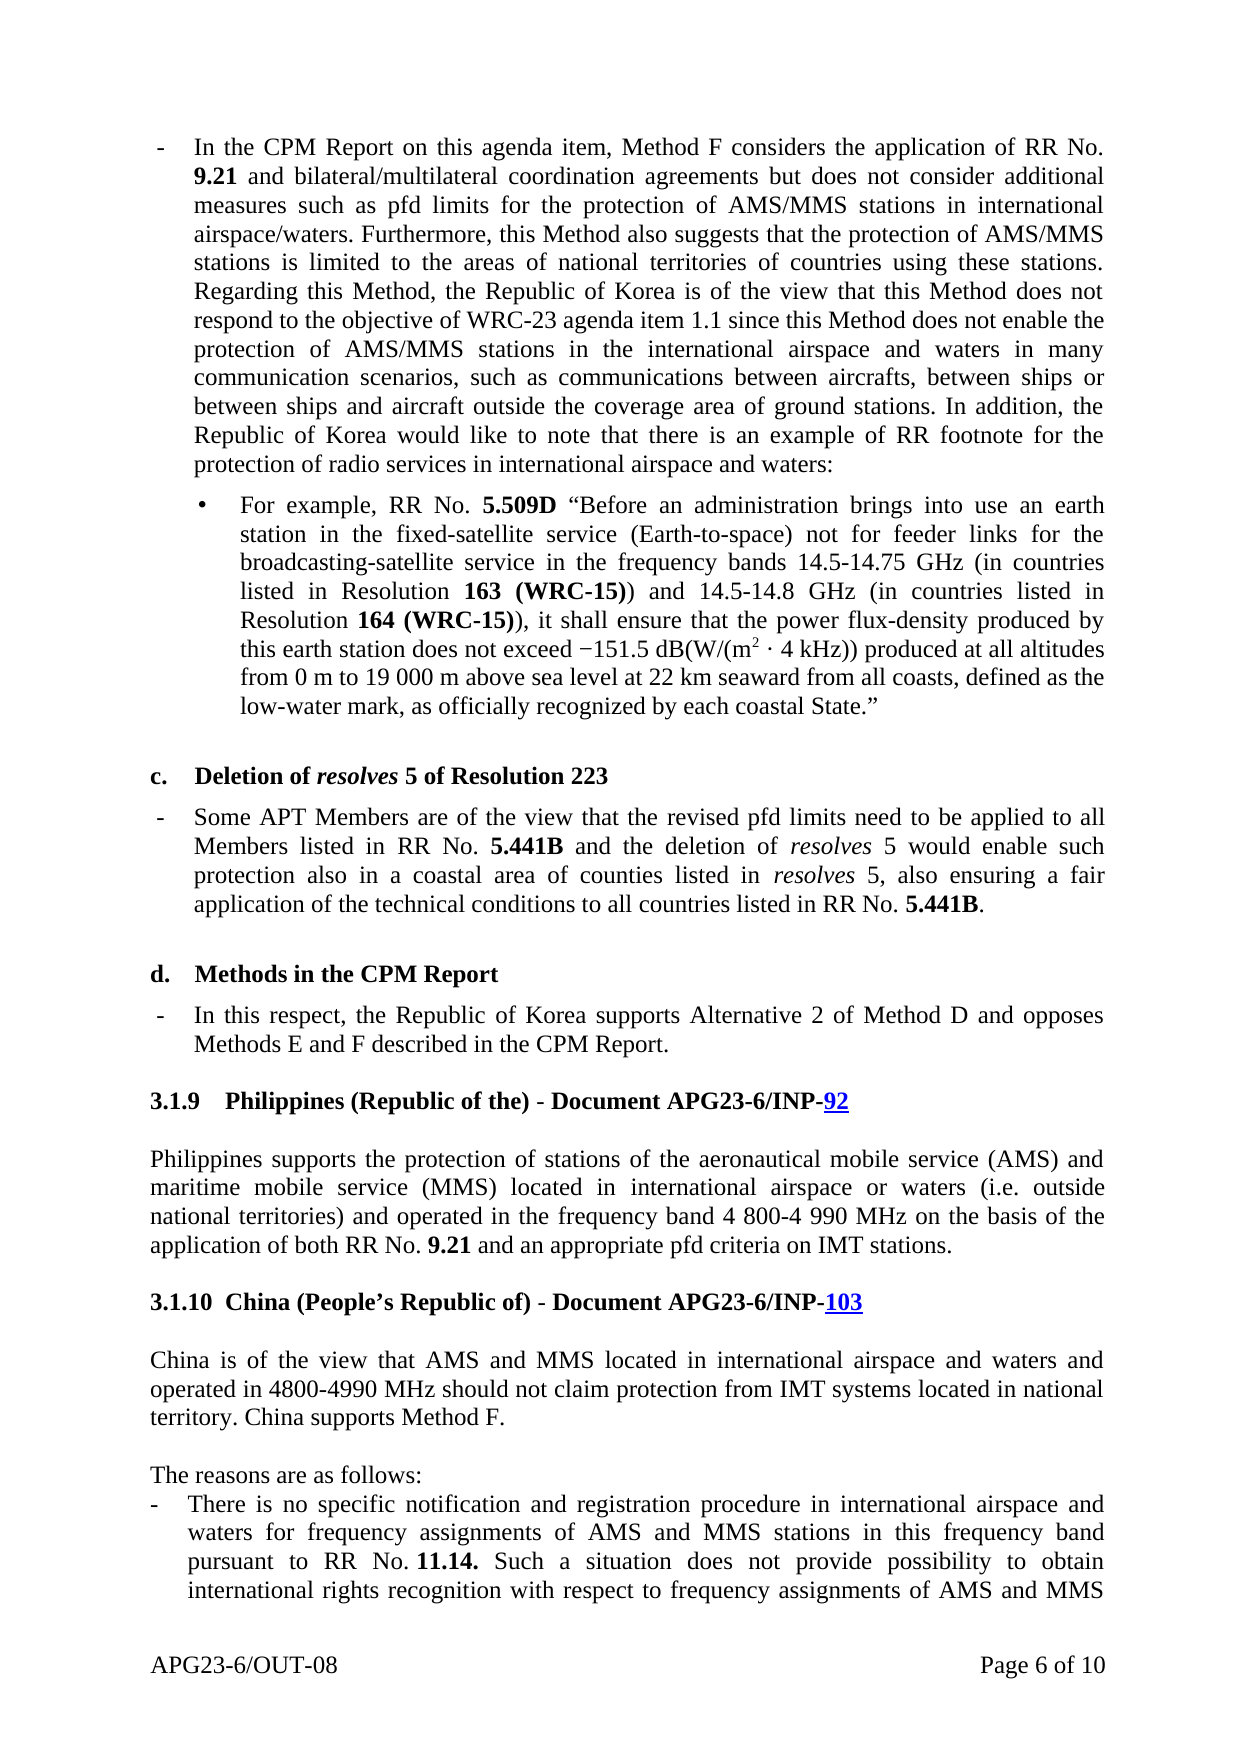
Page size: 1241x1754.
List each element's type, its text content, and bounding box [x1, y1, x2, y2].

text 3.1.10 China (People’s Republic of) - Document APG23-6/INP-103 [150, 1287, 1105, 1316]
text Philippines supports the protection of stations of the aeronautical mobile service (AMS) and maritime mobile service (MMS) located in international airspace or waters (i.e. outside national territories) and operated in the frequency band 4 800-4 990 MHz on the basis of the application of both RR No. 9.21 and an appropriate pfd criteria on IMT stations. [150, 1144, 1105, 1259]
list In the CPM Report on this agenda item, Method F considers the application of RR No. 9.21 and bilateral/multilateral coordination agreements but does not consider additional measures such as pfd limits for the protection of AMS/MMS stations in international airspace/waters. Furthermore, this Method also suggests that the protection of AMS/MMS stations is limited to the areas of national territories of countries using these stations. Regarding this Method, the Republic of Korea is of the view that this Method does not respond to the objective of WRC-23 agenda item 1.1 since this Method does not enable the protection of AMS/MMS stations in the international airspace and waters in many communication scenarios, such as communications between aircrafts, between ships or between ships and aircraft outside the coverage area of ground stations. In addition, the Republic of Korea would like to note that there is an example of RR footnote for the protection of radio services in international airspace and waters: [156, 132, 1105, 477]
text 3.1.9 Philippines (Republic of the) - Document APG23-6/INP-92 [150, 1086, 1105, 1115]
text The reasons are as follows: [150, 1460, 1105, 1489]
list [150, 1489, 1105, 1604]
list For example, RR No. 5.509D “Before an administration brings into use an earth station in the fixed-satellite service (Earth-to-space) not for feeder links for the broadcasting-satellite service in the frequency bands 14.5-14.75 GHz (in countries listed in Resolution 163 (WRC-15)) and 14.5-14.8 GHz (in countries listed in Resolution 164 (WRC-15)), it shall ensure that the power flux-density produced by this earth station does not exceed −151.5 dB(W/(m2 · 4 kHz)) produced at all altitudes from 0 m to 19 000 m above sea level at 22 km seaward from all coasts, defined as the low-water mark, as officially recognized by each coastal State.” [198, 490, 1105, 720]
text China is of the view that AMS and MMS located in international airspace and waters and operated in 4800-4990 MHz should not claim protection from IMT systems located in national territory. China supports Method F. [150, 1345, 1105, 1431]
list Some APT Members are of the view that the revised pfd limits need to be applied to all Members listed in RR No. 5.441B and the deletion of resolves 5 would enable such protection also in a coastal area of counties listed in resolves 5, also ensuring a fair application of the technical conditions to all countries listed in RR No. 5.441B. [156, 802, 1105, 917]
text d. Methods in the CPM Report [150, 959, 1105, 987]
text c. Deletion of resolves 5 of Resolution 223 [150, 761, 1105, 790]
list In this respect, the Republic of Korea supports Alternative 2 of Method D and opposes Methods E and F described in the CPM Report. [156, 1000, 1105, 1057]
